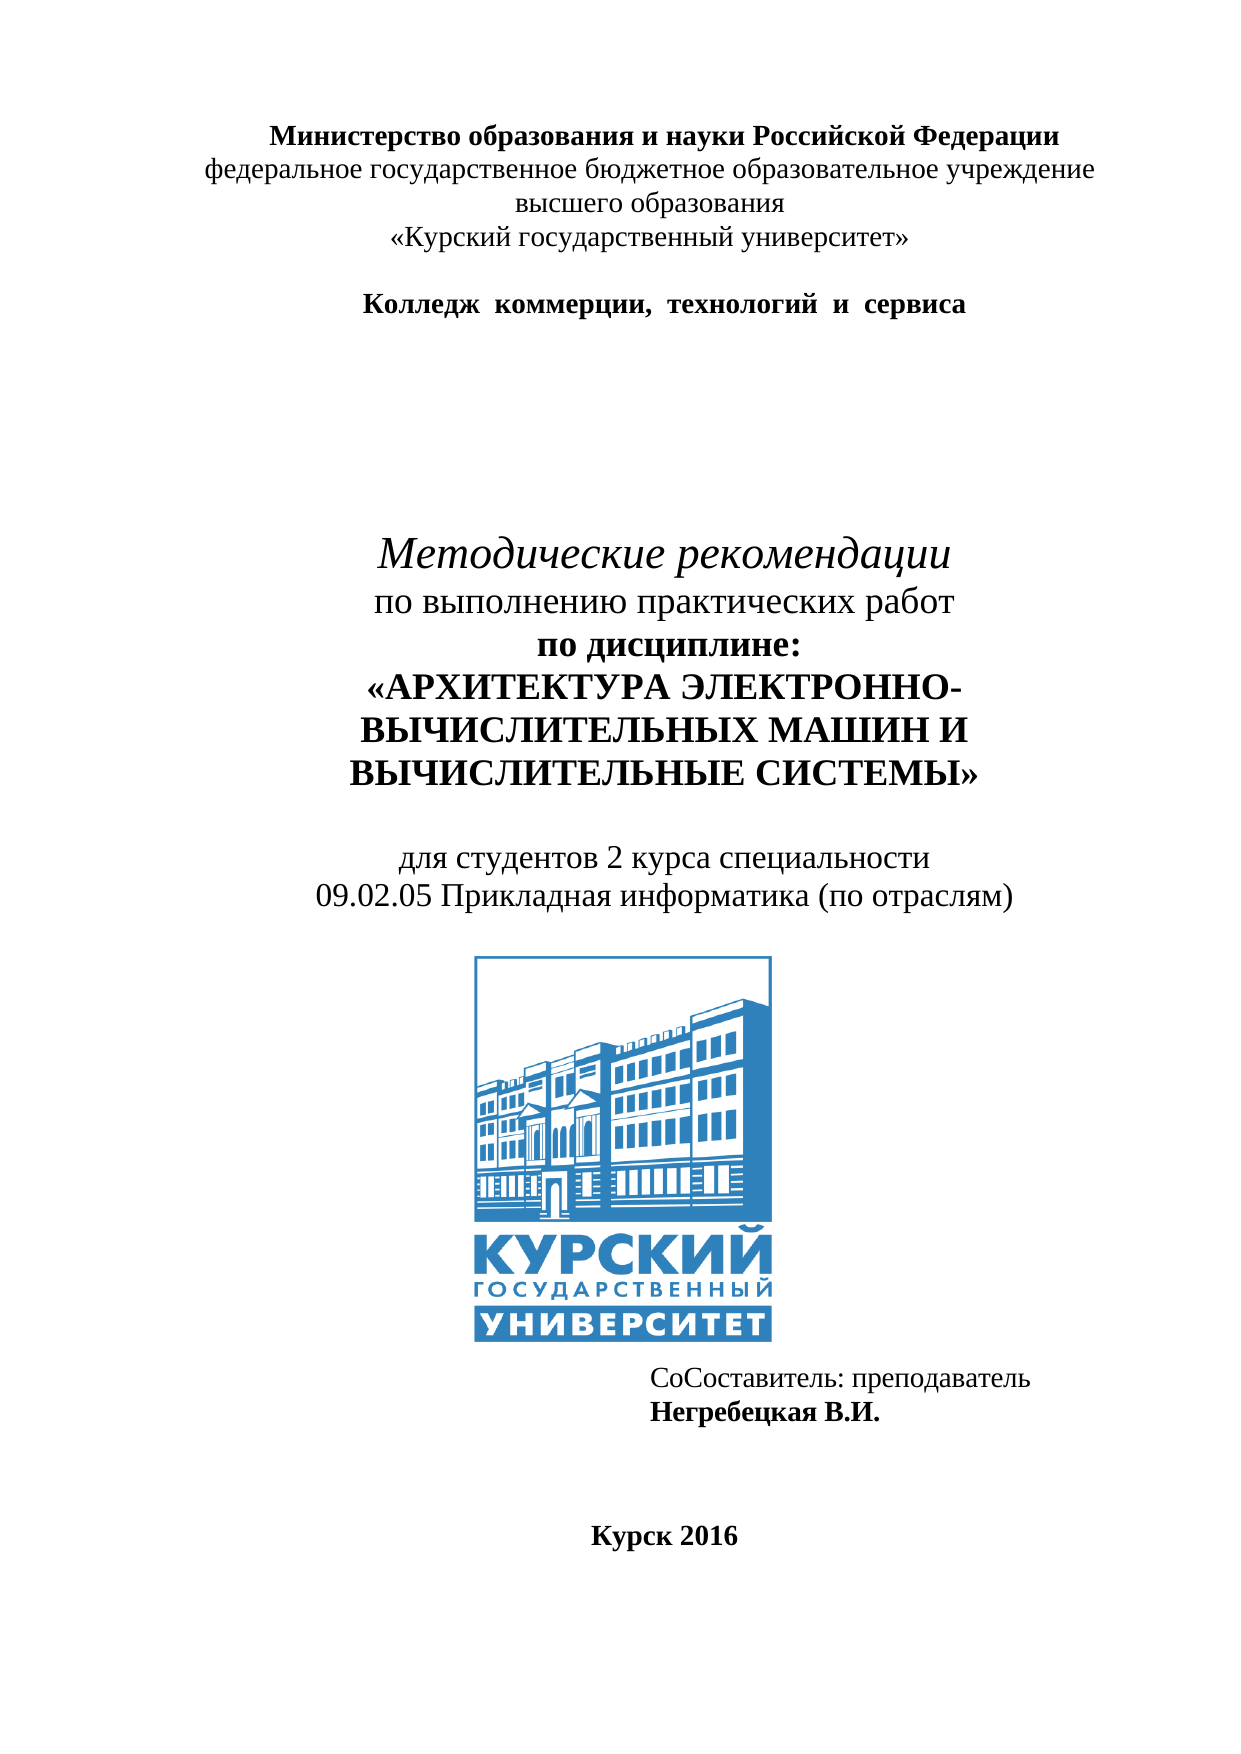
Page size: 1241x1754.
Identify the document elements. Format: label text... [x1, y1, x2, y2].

text 09.02.05 Прикладная информатика (по отраслям) [177, 875, 1152, 913]
text по дисциплине: [177, 621, 1152, 664]
text для студентов 2 курса специальности [177, 837, 1152, 875]
text Методические рекомендации [177, 525, 1152, 578]
text Министерство образования и науки Российской Федерации [177, 118, 1152, 152]
text Курск 2016 [177, 1518, 1152, 1552]
text ВЫЧИСЛИТЕЛЬНЫЕ СИСТЕМЫ» [177, 751, 1152, 794]
text Негребецкая В.И. [650, 1394, 1152, 1427]
picture [454, 935, 791, 1361]
text по выполнению практических работ [177, 578, 1152, 621]
text Колледж коммерции, технологий и сервиса [177, 286, 1152, 319]
text СоСоставитель: преподаватель [650, 1311, 1152, 1394]
text «АРХИТЕКТУРА ЭЛЕКТРОННО-ВЫЧИСЛИТЕЛЬНЫХ МАШИН И [177, 664, 1152, 751]
text федеральное государственное бюджетное образовательное учреждение [177, 152, 1122, 185]
text «Курский государственный университет» [177, 219, 1122, 252]
text высшего образования [177, 185, 1122, 219]
